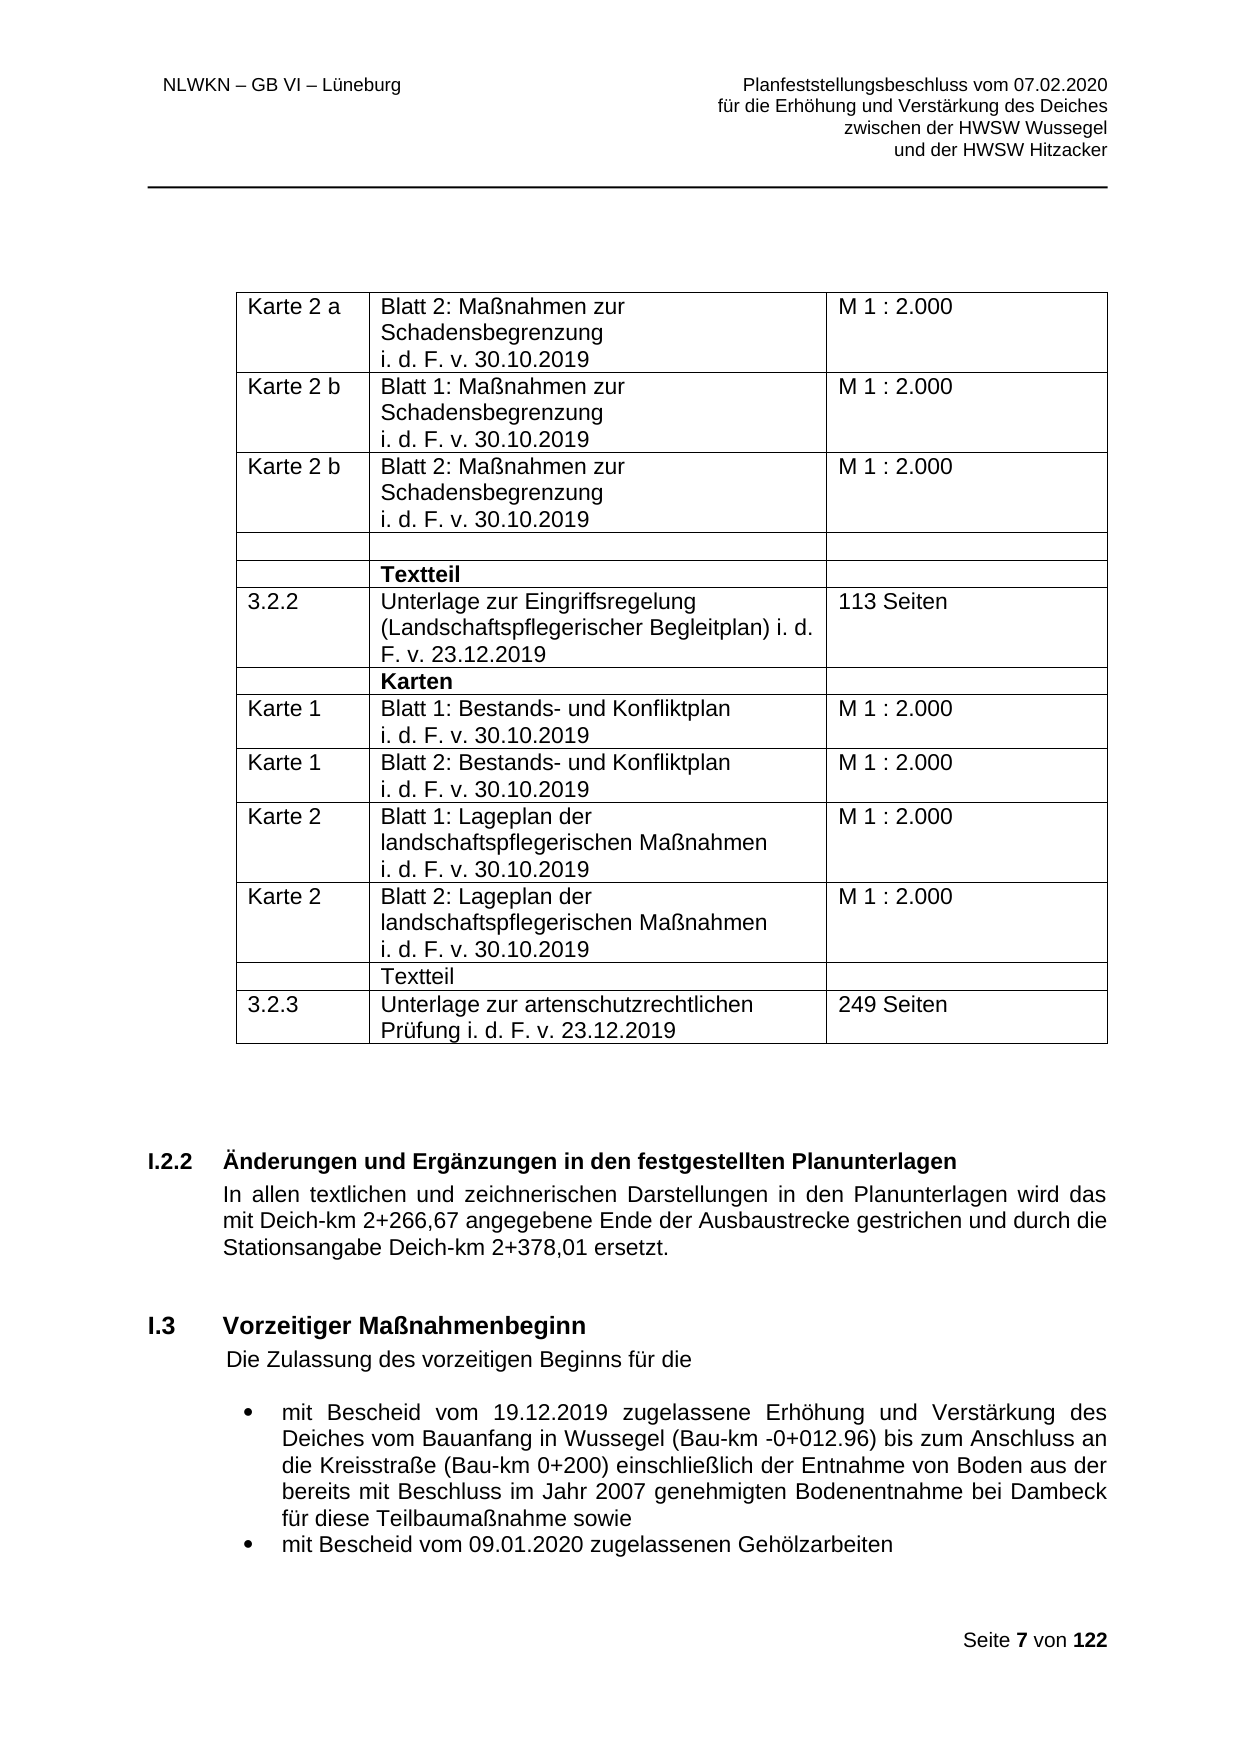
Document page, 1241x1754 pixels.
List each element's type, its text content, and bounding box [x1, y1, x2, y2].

table_cell [370, 533, 826, 559]
table_cell [237, 668, 369, 694]
table_cell Karte 2 a [237, 293, 369, 372]
table_cell [237, 963, 369, 989]
table_cell Karte 2 [237, 803, 369, 882]
table_cell M 1 : 2.000 [827, 293, 1107, 372]
table_cell [827, 561, 1107, 587]
subtitle Vorzeitiger Maßnahmenbeginn [148, 1311, 1107, 1340]
table_cell [827, 533, 1107, 559]
table_cell Blatt 1: Lageplan der landschaftspflegerischen Maßnahmen i. d. F. v. 30.10.2019 [370, 803, 826, 882]
list mit Bescheid vom 09.01.2020 zugelassenen Gehölzarbeiten [244, 1531, 1107, 1557]
table_cell [827, 963, 1107, 989]
list mit Bescheid vom 19.12.2019 zugelassene Erhöhung und Verstärkung des Deiches vom Bauanfang in Wussegel (Bau-km -0+012.96) bis zum Anschluss an die Kreisstraße (Bau-km 0+200) einschließlich der Entnahme von Boden aus der bereits mit Beschluss im Jahr 2007 genehmigten Bodenentnahme bei Dambeck für diese Teilbaumaßnahme sowie [244, 1399, 1107, 1531]
table_cell Karte 1 [237, 749, 369, 802]
table_cell Blatt 2: Maßnahmen zur Schadensbegrenzung i. d. F. v. 30.10.2019 [370, 293, 826, 372]
table_cell Karte 2 b [237, 373, 369, 452]
text In allen textlichen und zeichnerischen Darstellungen in den Planunterlagen wird das mit Deich-km 2+266,67 angegebene Ende der Ausbaustrecke gestrichen und durch die Stationsangabe Deich-km 2+378,01 ersetzt. [223, 1181, 1107, 1260]
table_cell 3.2.3 [237, 991, 369, 1043]
table_cell Unterlage zur Eingriffsregelung (Landschaftspflegerischer Begleitplan) i. d. F. v. 23.12.2019 [370, 588, 826, 667]
subtitle Änderungen und Ergänzungen in den festgestellten Planunterlagen [148, 1148, 1107, 1175]
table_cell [370, 373, 826, 452]
table_cell Blatt 2: Lageplan der landschaftspflegerischen Maßnahmen i. d. F. v. 30.10.2019 [370, 883, 826, 962]
text Die Zulassung des vorzeitigen Beginns für die [207, 1346, 1107, 1373]
table_cell Blatt 2: Bestands- und Konfliktplan i. d. F. v. 30.10.2019 [370, 749, 826, 802]
table_cell 3.2.2 [237, 588, 369, 667]
table_cell Unterlage zur artenschutzrechtlichen Prüfung i. d. F. v. 23.12.2019 [370, 991, 826, 1043]
table_cell 249 Seiten [827, 991, 1107, 1043]
table_cell Karte 2 [237, 883, 369, 962]
table_cell Textteil [370, 561, 826, 587]
table_cell Karte 2 b [237, 453, 369, 532]
table_cell M 1 : 2.000 [827, 453, 1107, 532]
table_cell [827, 668, 1107, 694]
table_cell M 1 : 2.000 [827, 803, 1107, 882]
table_cell 113 Seiten [827, 588, 1107, 667]
table_cell Textteil [370, 963, 826, 989]
table_cell Karten [370, 668, 826, 694]
table_cell M 1 : 2.000 [827, 749, 1107, 802]
table_cell M 1 : 2.000 [827, 373, 1107, 452]
table_cell [237, 533, 369, 559]
table_cell Blatt 2: Maßnahmen zur Schadensbegrenzung i. d. F. v. 30.10.2019 [370, 453, 826, 532]
table_cell Karte 1 [237, 695, 369, 748]
table_cell M 1 : 2.000 [827, 883, 1107, 962]
table_cell [237, 561, 369, 587]
table_cell M 1 : 2.000 [827, 695, 1107, 748]
table_cell Blatt 1: Bestands- und Konfliktplan i. d. F. v. 30.10.2019 [370, 695, 826, 748]
